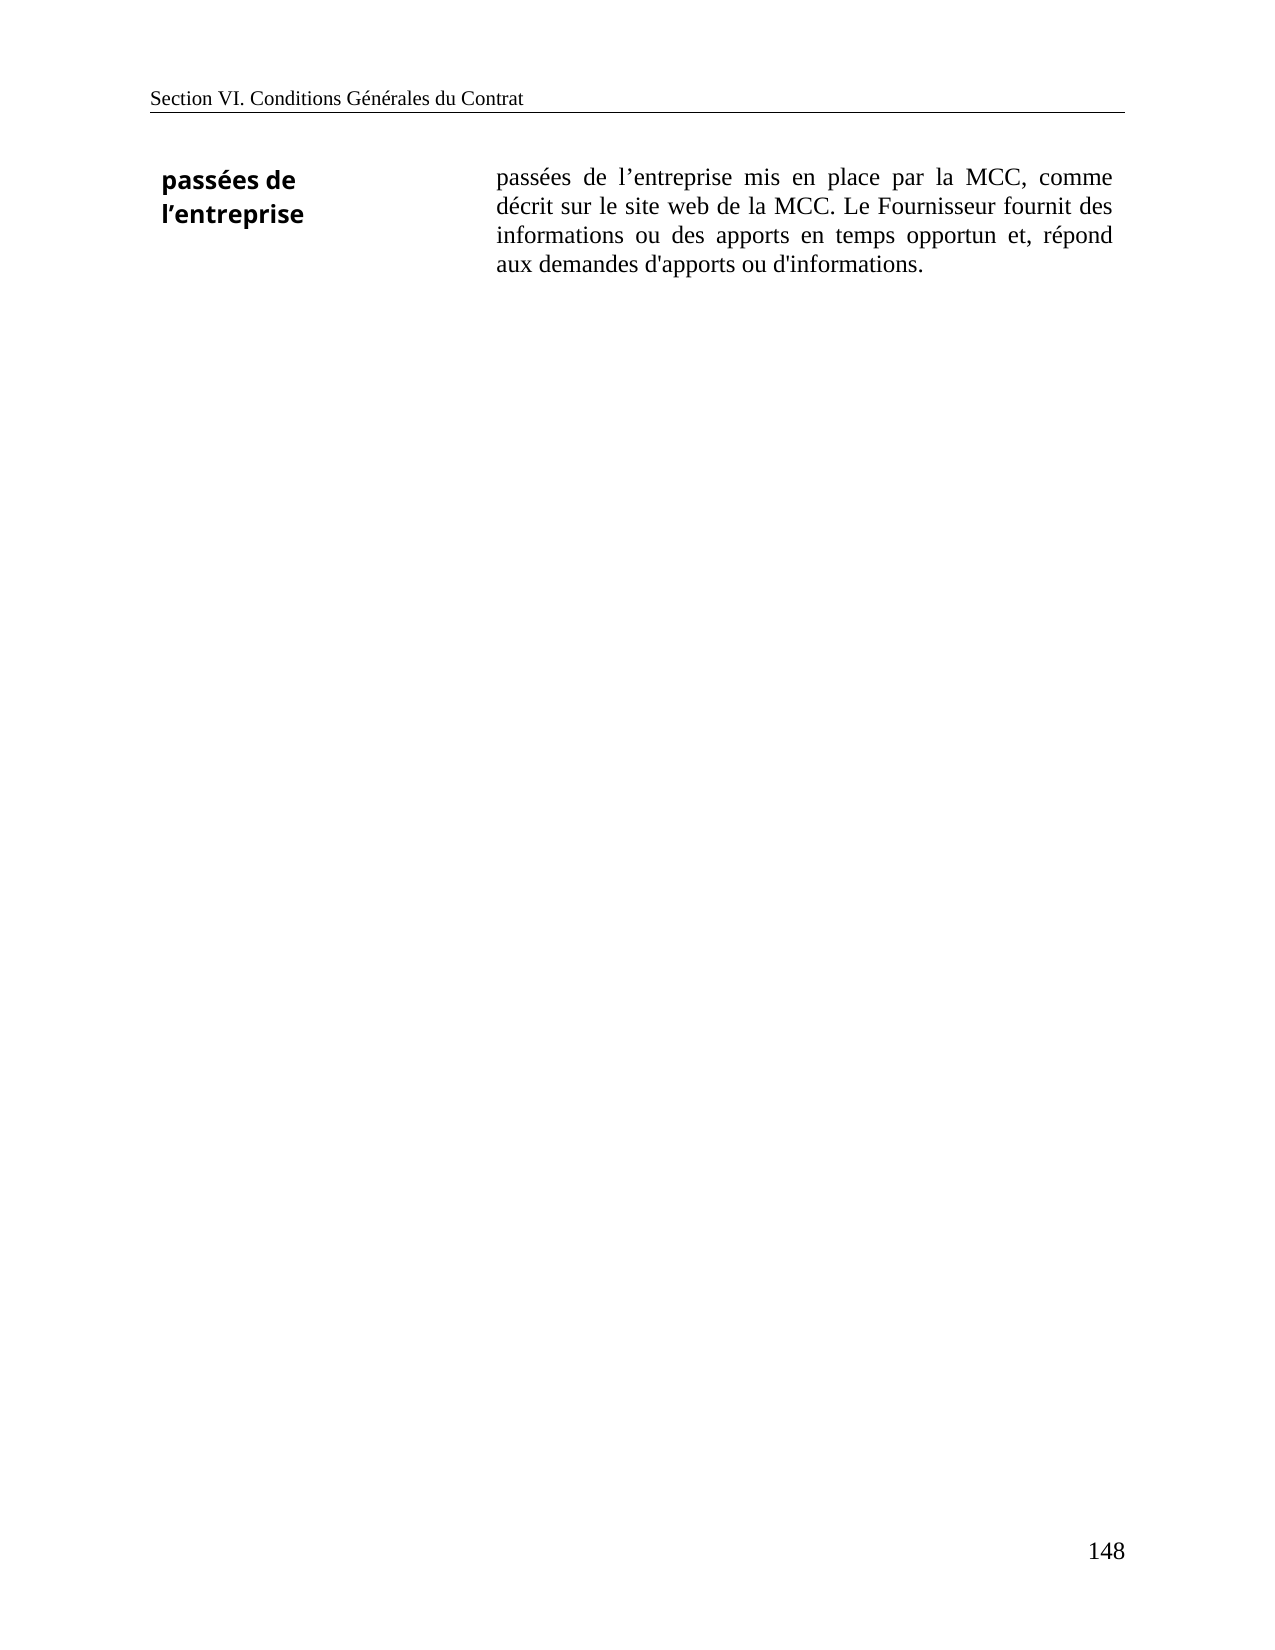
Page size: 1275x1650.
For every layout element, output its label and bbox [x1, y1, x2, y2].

table_cell [150, 150, 432, 290]
table_cell [432, 150, 1125, 290]
